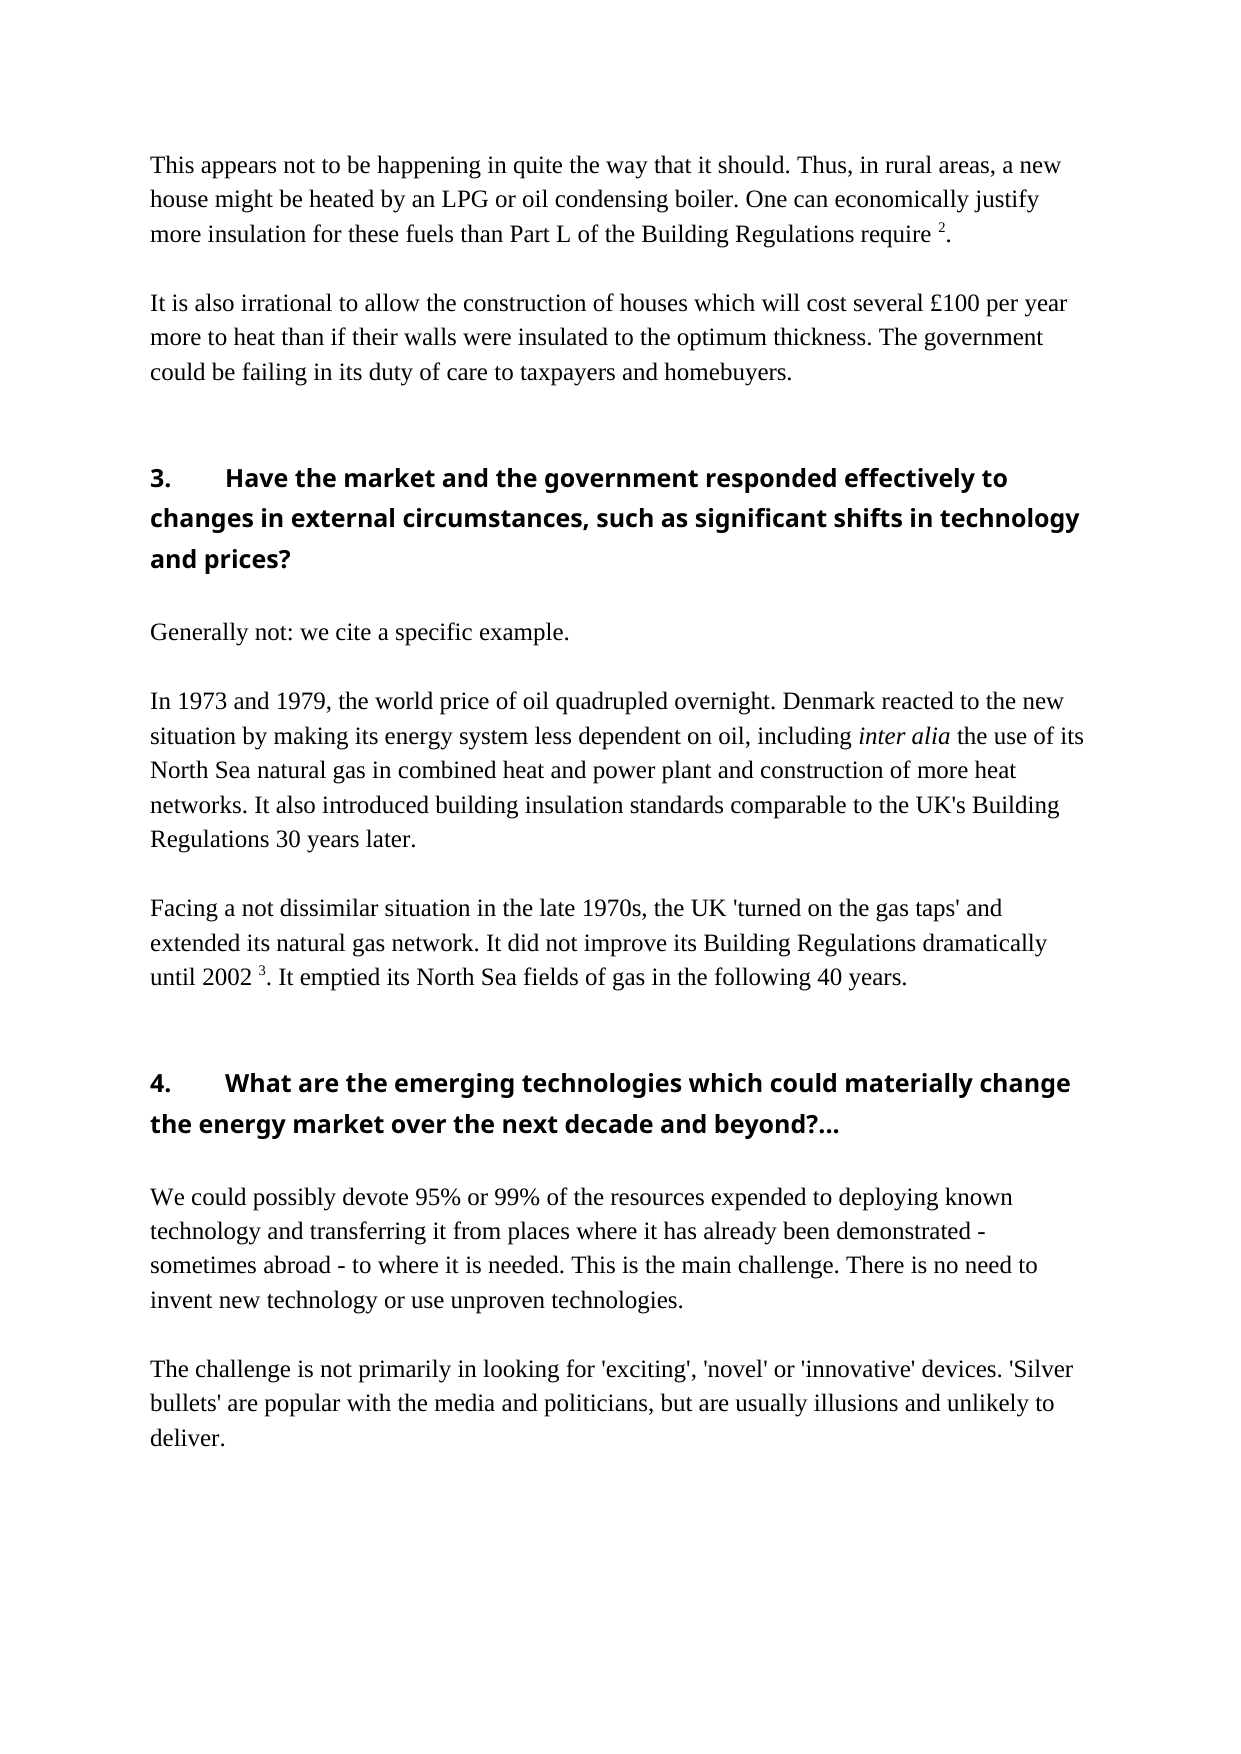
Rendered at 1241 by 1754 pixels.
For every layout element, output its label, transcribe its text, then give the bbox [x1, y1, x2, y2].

text It is also irrational to allow the construction of houses which will cost several £100 per year more to heat than if their walls were insulated to the optimum thickness. The government could be failing in its duty of care to taxpayers and homebuyers. [150, 288, 1090, 386]
text 4. What are the emerging technologies which could materially change the energy market over the next decade and beyond?... [150, 1066, 1090, 1140]
text The challenge is not primarily in looking for 'exciting', 'novel' or 'innovative' devices. 'Silver bullets' are popular with the media and politicians, but are usually illusions and unlikely to deliver. [150, 1354, 1090, 1452]
text 3. Have the market and the government responded effectively to changes in external circumstances, such as significant shifts in technology and prices? [150, 460, 1090, 576]
text This appears not to be happening in quite the way that it should. Thus, in rural areas, a new house might be heated by an LPG or oil condensing boiler. One can economically justify more insulation for these fuels than Part L of the Building Regulations require . [150, 150, 1090, 248]
text In 1973 and 1979, the world price of oil quadrupled overnight. Denmark reacted to the new situation by making its energy system less dependent on oil, including inter alia the use of its North Sea natural gas in combined heat and power plant and construction of more heat networks. It also introduced building insulation standards comparable to the UK's Building Regulations 30 years later. [150, 686, 1090, 853]
text Generally not: we cite a specific example. [150, 617, 1090, 646]
text Facing a not dissimilar situation in the late 1970s, the UK 'turned on the gas taps' and extended its natural gas network. It did not improve its Building Regulations dramatically until 2002 . It emptied its North Sea fields of gas in the following 40 years. [150, 893, 1090, 991]
text We could possibly devote 95% or 99% of the resources expended to deploying known technology and transferring it from places where it has already been demonstrated - sometimes abroad - to where it is needed. This is the main challenge. There is no need to invent new technology or use unproven technologies. [150, 1182, 1090, 1314]
